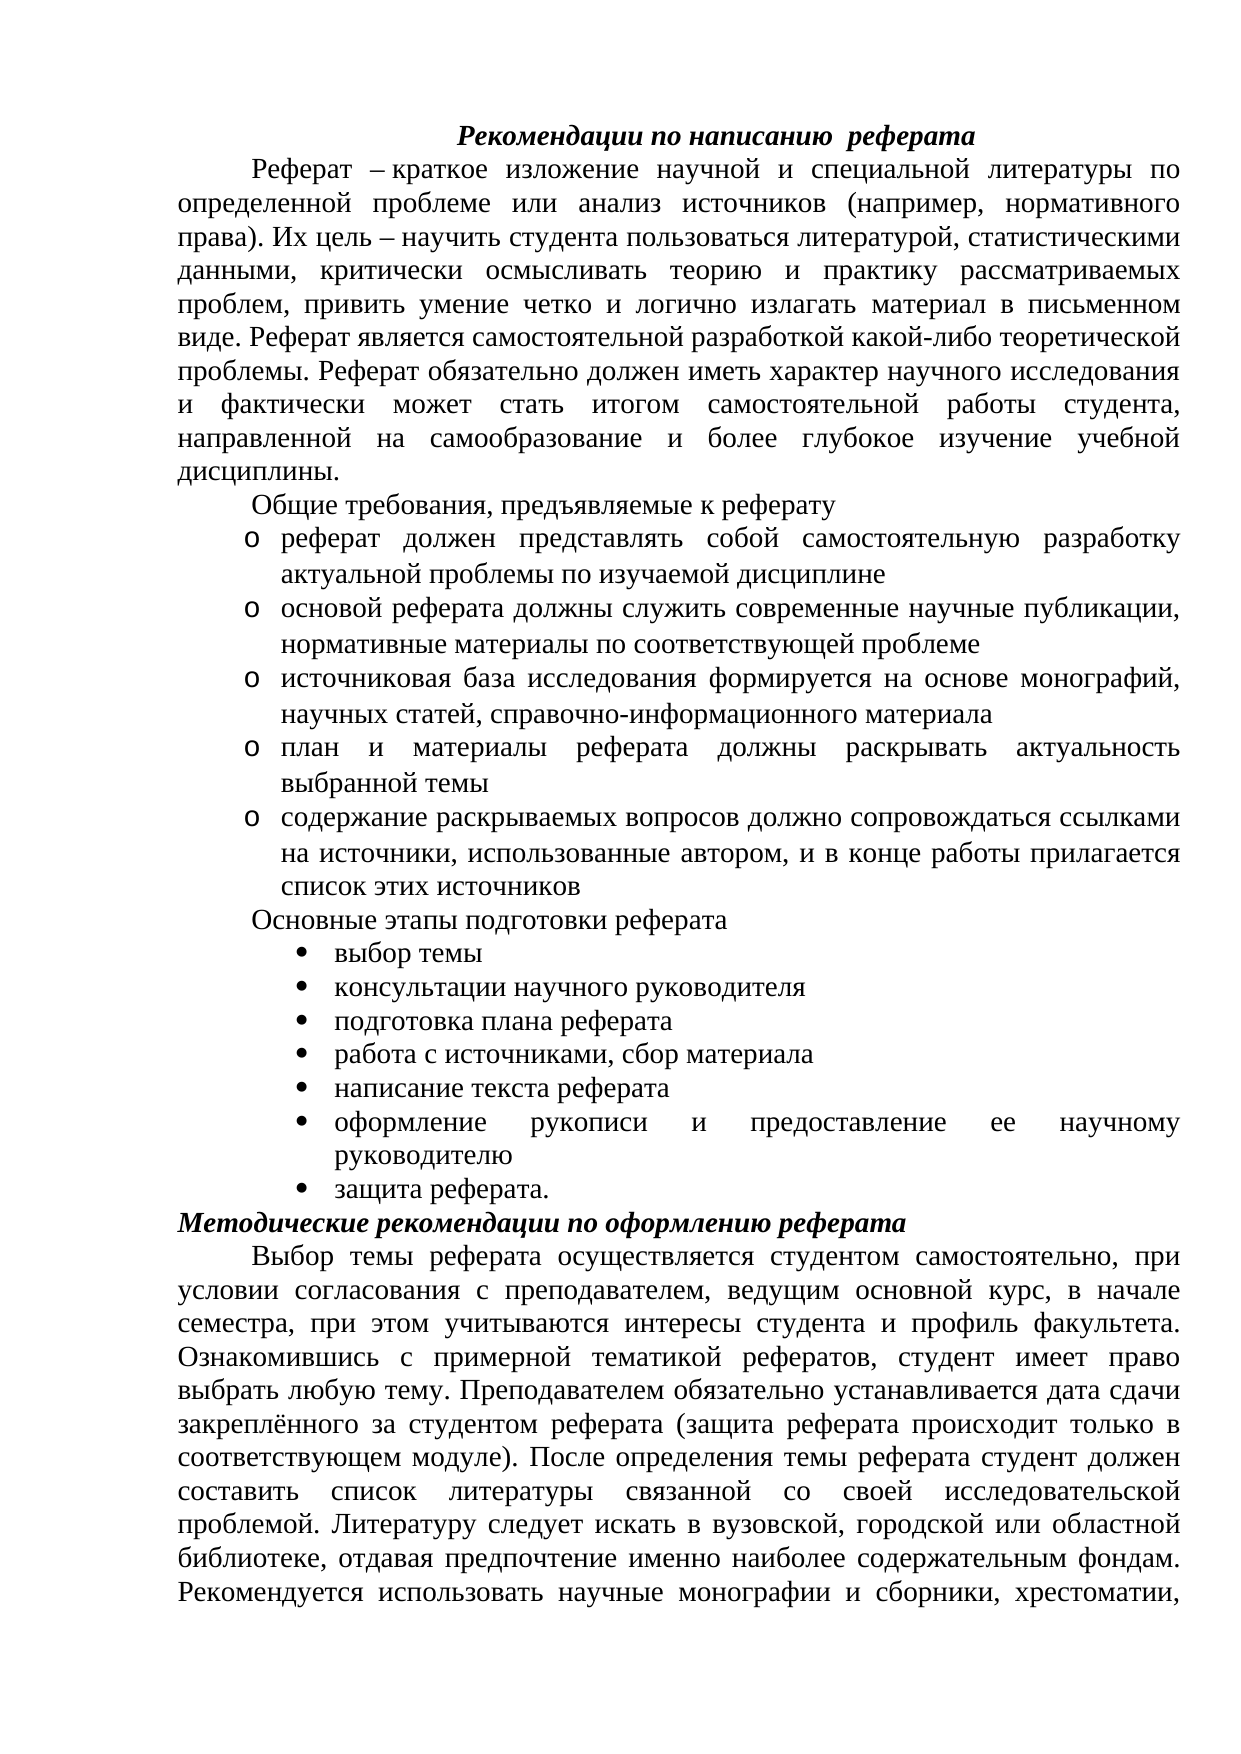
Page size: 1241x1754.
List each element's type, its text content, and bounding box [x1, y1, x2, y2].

text Реферат – краткое изложение научной и специальной литературы по определенной проблеме или анализ источников (например, нормативного права). Их цель – научить студента пользоваться литературой, статистическими данными, критически осмысливать теорию и практику рассматриваемых проблем, привить умение четко и логично излагать материал в письменном виде. Реферат является самостоятельной разработкой какой-либо теоретической проблемы. Реферат обязательно должен иметь характер научного исследования и фактически может стать итогом самостоятельной работы студента, направленной на самообразование и более глубокое изучение учебной дисциплины. [177, 152, 1181, 487]
list работа с источниками, сбор материала [297, 1037, 1181, 1070]
text Основные этапы подготовки реферата [177, 902, 1181, 936]
list реферат должен представлять собой самостоятельную разработку актуальной проблемы по изучаемой дисциплине [243, 521, 1181, 590]
list консультации научного руководителя [297, 969, 1181, 1003]
list содержание раскрываемых вопросов должно сопровождаться ссылками на источники, использованные автором, и в конце работы прилагается список этих источников [243, 799, 1181, 902]
list основой реферата должны служить современные научные публикации, нормативные материалы по соответствующей проблеме [243, 590, 1181, 660]
list подготовка плана реферата [297, 1003, 1181, 1037]
list написание текста реферата [297, 1070, 1181, 1104]
list план и материалы реферата должны раскрывать актуальность выбранной темы [243, 729, 1181, 799]
list источниковая база исследования формируется на основе монографий, научных статей, справочно-информационного материала [243, 660, 1181, 729]
text Рекомендации по написанию реферата [177, 118, 1181, 152]
text Методические рекомендации по оформлению реферата [177, 1205, 1181, 1238]
list оформление рукописи и предоставление ее научному руководителю [297, 1104, 1181, 1171]
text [177, 1238, 1181, 1607]
list выбор темы [297, 936, 1181, 969]
text Общие требования, предъявляемые к реферату [177, 487, 1181, 521]
list защита реферата. [297, 1171, 1181, 1205]
